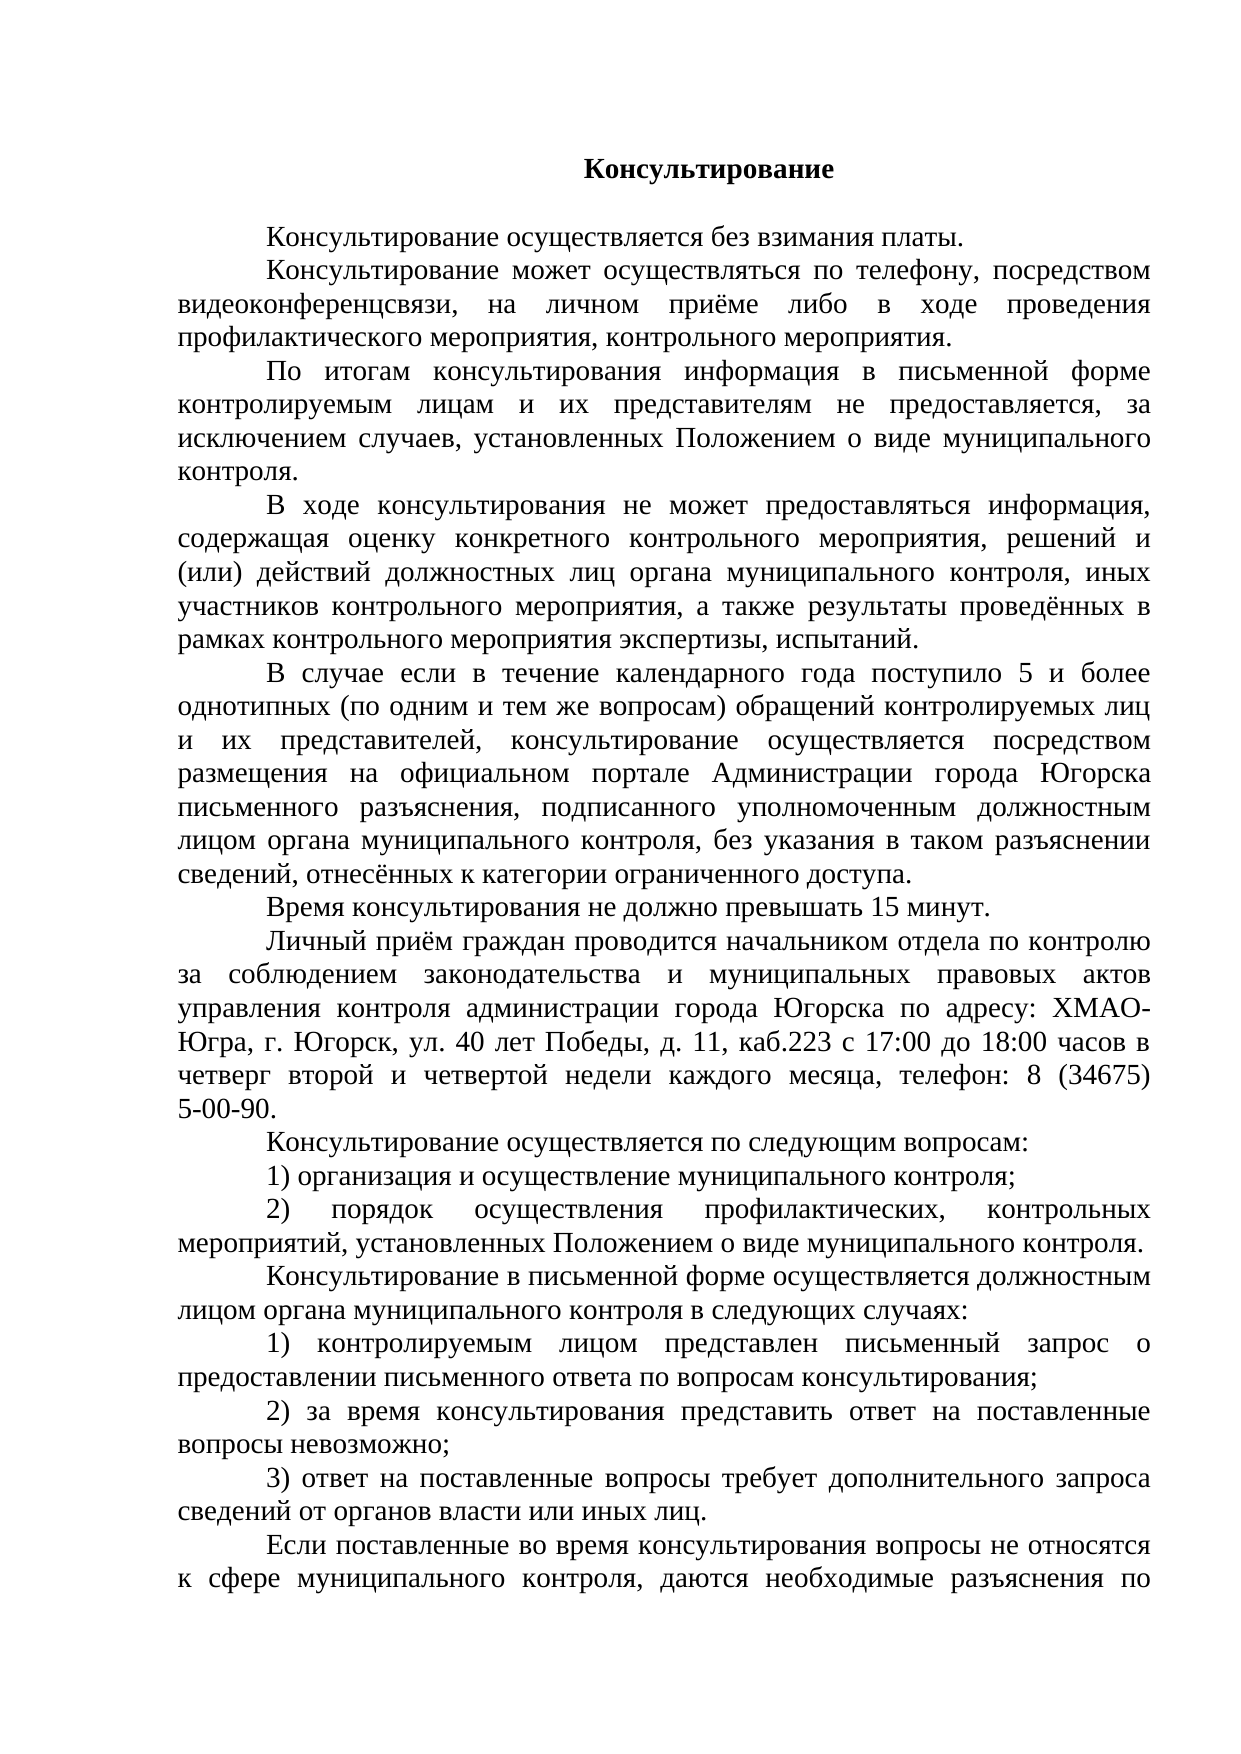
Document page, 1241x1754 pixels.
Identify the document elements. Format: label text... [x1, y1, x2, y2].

text 1) организация и осуществление муниципального контроля; [177, 1158, 1152, 1191]
text Личный приём граждан проводится начальником отдела по контролю за соблюдением законодательства и муниципальных правовых актов управления контроля администрации города Югорска по адресу: ХМАО-Югра, г. Югорск, ул. 40 лет Победы, д. 11, каб.223 с 17:00 до 18:00 часов в четверг второй и четвертой недели каждого месяца, телефон: 8 (34675) 5-00-90. [177, 923, 1152, 1124]
text Консультирование в письменной форме осуществляется должностным лицом органа муниципального контроля в следующих случаях: [177, 1258, 1152, 1326]
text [177, 1527, 1152, 1594]
text В случае если в течение календарного года поступило 5 и более однотипных (по одним и тем же вопросам) обращений контролируемых лиц и их представителей, консультирование осуществляется посредством размещения на официальном портале Администрации города Югорска письменного разъяснения, подписанного уполномоченным должностным лицом органа муниципального контроля, без указания в таком разъяснении сведений, отнесённых к категории ограниченного доступа. [177, 655, 1152, 889]
text Консультирование может осуществляться по телефону, посредством видеоконференцсвязи, на личном приёме либо в ходе проведения профилактического мероприятия, контрольного мероприятия. [177, 252, 1152, 353]
text 2) за время консультирования представить ответ на поставленные вопросы невозможно; [177, 1393, 1152, 1460]
text 1) контролируемым лицом представлен письменный запрос о предоставлении письменного ответа по вопросам консультирования; [177, 1326, 1152, 1393]
text Консультирование осуществляется по следующим вопросам: [177, 1124, 1152, 1158]
text 2) порядок осуществления профилактических, контрольных мероприятий, установленных Положением о виде муниципального контроля. [177, 1191, 1152, 1258]
text Консультирование [177, 152, 1152, 185]
text По итогам консультирования информация в письменной форме контролируемым лицам и их представителям не предоставляется, за исключением случаев, установленных Положением о виде муниципального контроля. [177, 353, 1152, 487]
text Консультирование осуществляется без взимания платы. [177, 219, 1152, 252]
text 3) ответ на поставленные вопросы требует дополнительного запроса сведений от органов власти или иных лиц. [177, 1460, 1152, 1527]
text Время консультирования не должно превышать 15 минут. [177, 889, 1152, 923]
text В ходе консультирования не может предоставляться информация, содержащая оценку конкретного контрольного мероприятия, решений и (или) действий должностных лиц органа муниципального контроля, иных участников контрольного мероприятия, а также результаты проведённых в рамках контрольного мероприятия экспертизы, испытаний. [177, 487, 1152, 655]
